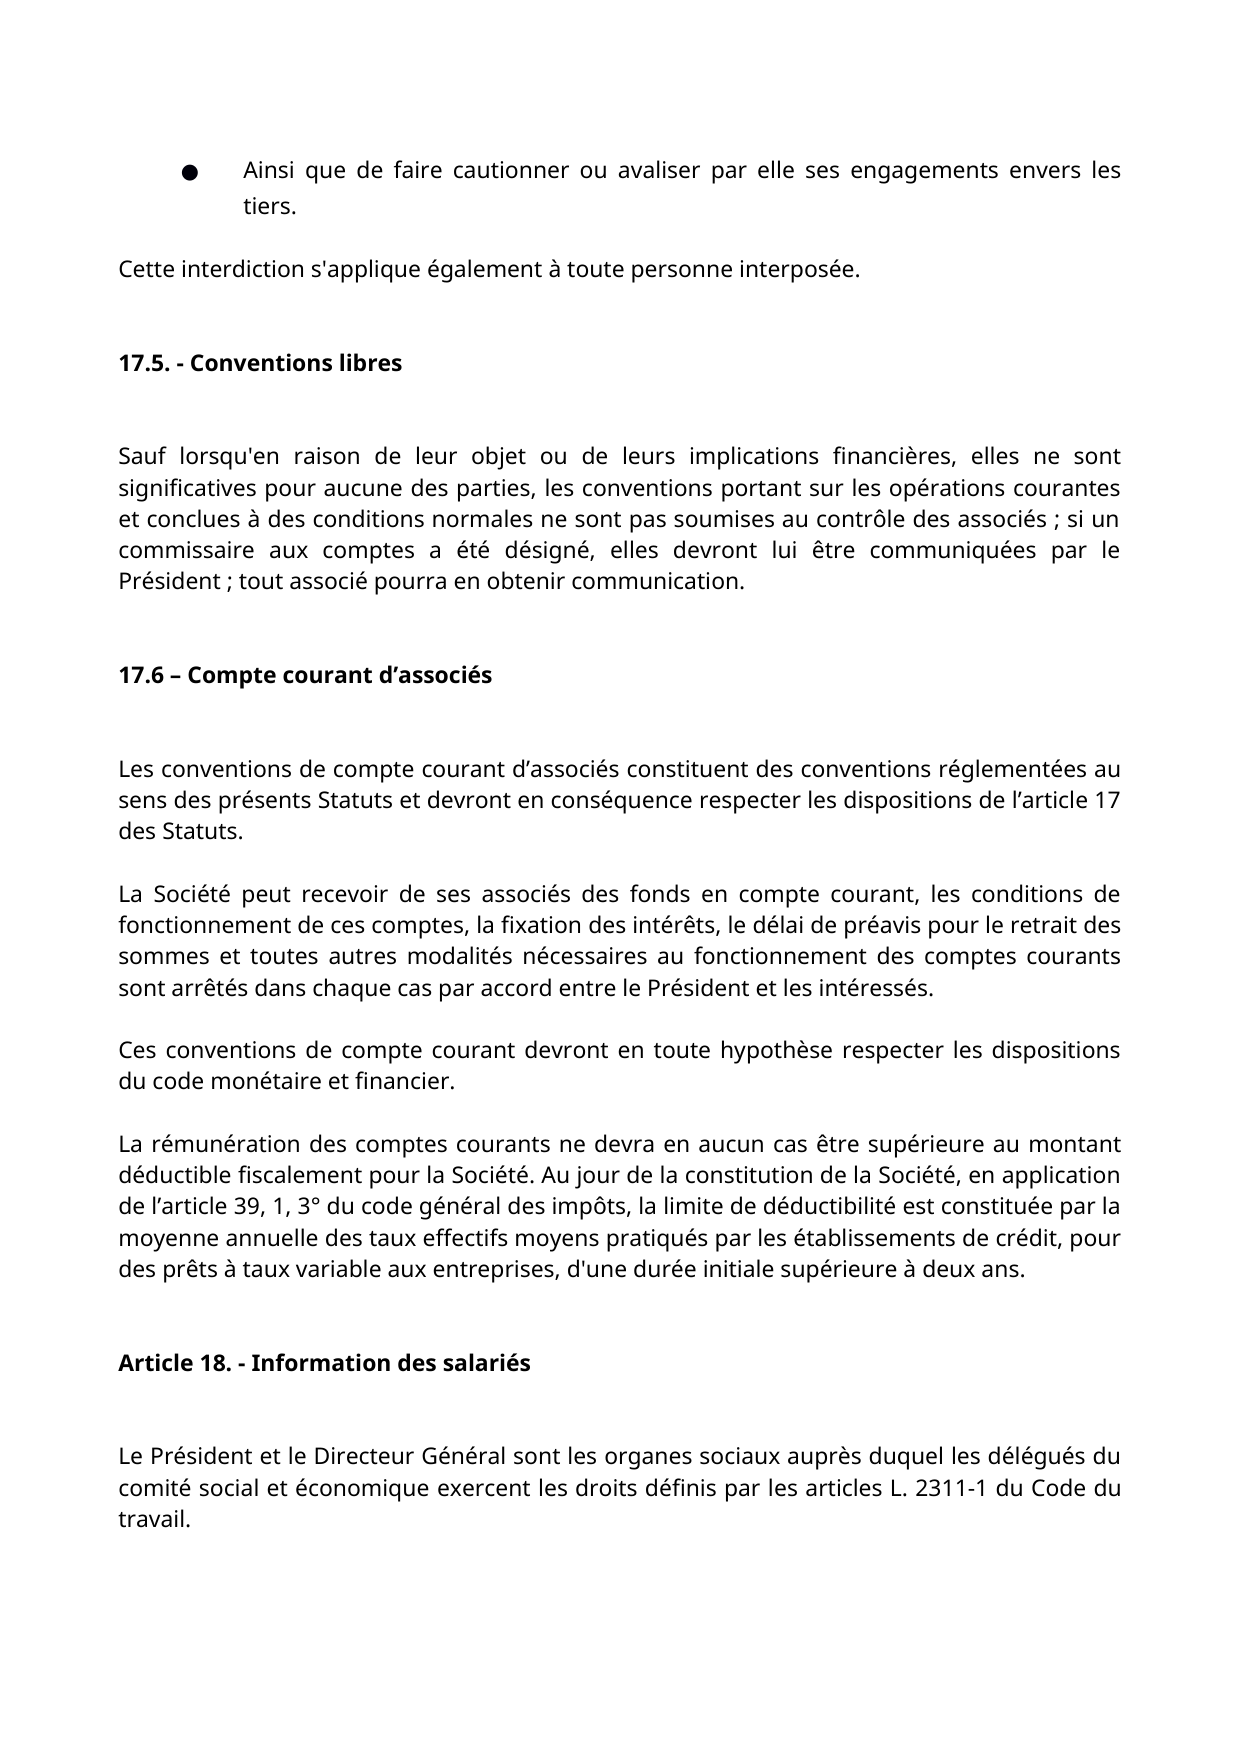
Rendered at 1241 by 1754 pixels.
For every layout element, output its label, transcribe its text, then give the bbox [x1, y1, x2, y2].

text 17.5. - Conventions libres [118, 347, 1122, 378]
text Le Président et le Directeur Général sont les organes sociaux auprès duquel les délégués du comité social et économique exercent les droits définis par les articles L. 2311-1 du Code du travail. [118, 1440, 1122, 1534]
text Cette interdiction s'applique également à toute personne interposée. [118, 253, 1122, 284]
text La Société peut recevoir de ses associés des fonds en compte courant, les conditions de fonctionnement de ces comptes, la fixation des intérêts, le délai de préavis pour le retrait des sommes et toutes autres modalités nécessaires au fonctionnement des comptes courants sont arrêtés dans chaque cas par accord entre le Président et les intéressés. [118, 878, 1122, 1003]
text Article 18. - Information des salariés [118, 1347, 1122, 1378]
text 17.6 – Compte courant d’associés [118, 659, 1122, 690]
text La rémunération des comptes courants ne devra en aucun cas être supérieure au montant déductible fiscalement pour la Société. Au jour de la constitution de la Société, en application de l’article 39, 1, 3° du code général des impôts, la limite de déductibilité est constituée par la moyenne annuelle des taux effectifs moyens pratiqués par les établissements de crédit, pour des prêts à taux variable aux entreprises, d'une durée initiale supérieure à deux ans. [118, 1128, 1122, 1284]
text Ces conventions de compte courant devront en toute hypothèse respecter les dispositions du code monétaire et financier. [118, 1034, 1122, 1097]
text Les conventions de compte courant d’associés constituent des conventions réglementées au sens des présents Statuts et devront en conséquence respecter les dispositions de l’article 17 des Statuts. [118, 753, 1122, 847]
list Ainsi que de faire cautionner ou avaliser par elle ses engagements envers les tiers. [181, 148, 1122, 222]
text Sauf lorsqu'en raison de leur objet ou de leurs implications financières, elles ne sont significatives pour aucune des parties, les conventions portant sur les opérations courantes et conclues à des conditions normales ne sont pas soumises au contrôle des associés ; si un commissaire aux comptes a été désigné, elles devront lui être communiquées par le Président ; tout associé pourra en obtenir communication. [118, 440, 1122, 597]
